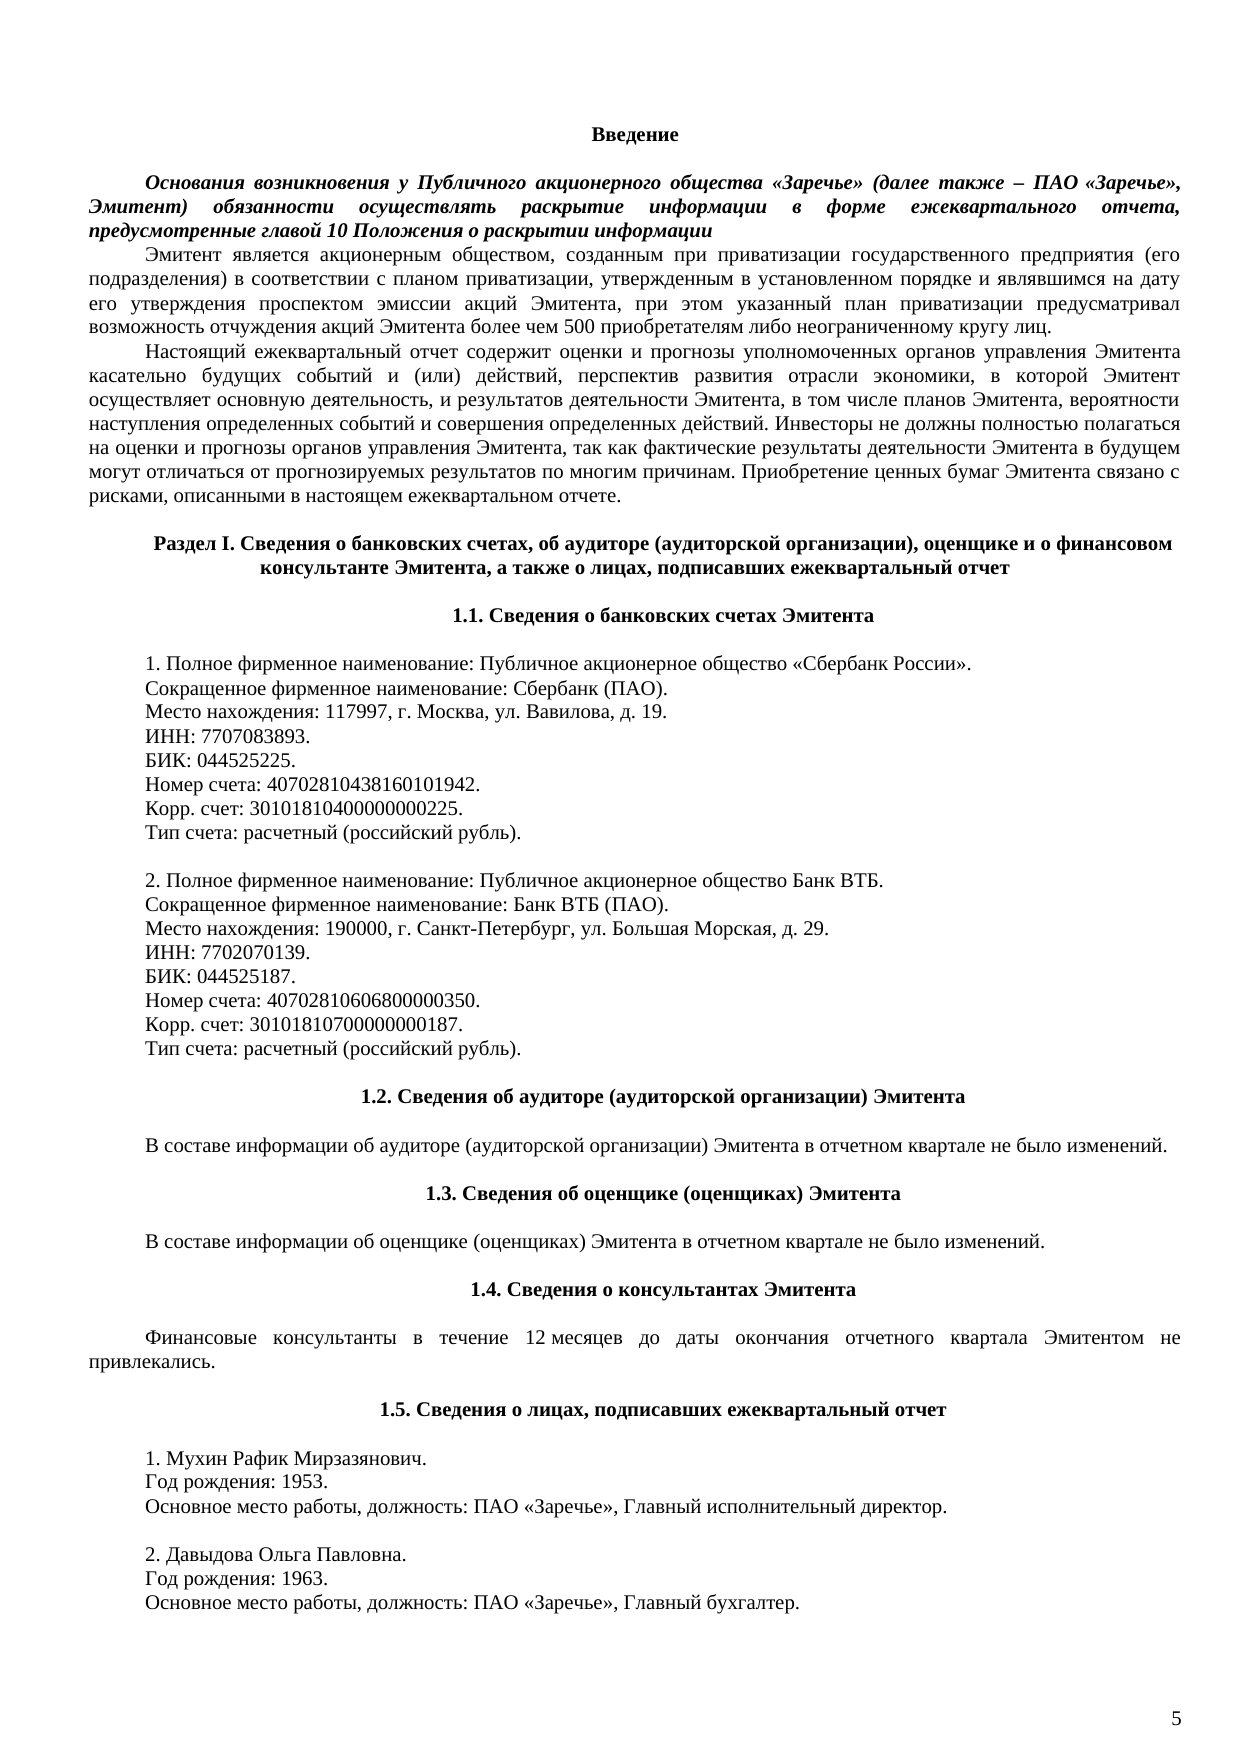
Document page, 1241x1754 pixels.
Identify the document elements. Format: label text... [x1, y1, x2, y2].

text Место нахождения: 190000, г. Санкт-Петербург, ул. Большая Морская, д. 29. [89, 916, 1181, 940]
text Финансовые консультанты в течение 12 месяцев до даты окончания отчетного квартала Эмитентом не привлекались. [89, 1325, 1181, 1373]
text Основное место работы, должность: ПАО «Заречье», Главный бухгалтер. [89, 1590, 1181, 1614]
text Корр. счет: 30101810700000000187. [89, 1012, 1181, 1036]
text Эмитент является акционерным обществом, созданным при приватизации государственного предприятия (его подразделения) в соответствии с планом приватизации, утвержденным в установленном порядке и являвшимся на дату его утверждения проспектом эмиссии акций Эмитента, при этом указанный план приватизации предусматривал возможность отчуждения акций Эмитента более чем 500 приобретателям либо неограниченному кругу лиц. [89, 242, 1181, 338]
text 1.3. Сведения об оценщике (оценщиках) Эмитента [89, 1181, 1181, 1205]
text Настоящий ежеквартальный отчет содержит оценки и прогнозы уполномоченных органов управления Эмитента касательно будущих событий и (или) действий, перспектив развития отрасли экономики, в которой Эмитент осуществляет основную деятельность, и результатов деятельности Эмитента, в том числе планов Эмитента, вероятности наступления определенных событий и совершения определенных действий. Инвесторы не должны полностью полагаться на оценки и прогнозы органов управления Эмитента, так как фактические результаты деятельности Эмитента в будущем могут отличаться от прогнозируемых результатов по многим причинам. Приобретение ценных бумаг Эмитента связано с рисками, описанными в настоящем ежеквартальном отчете. [89, 338, 1181, 507]
text Год рождения: 1953. [89, 1469, 1181, 1493]
text Номер счета: 40702810606800000350. [89, 988, 1181, 1012]
text 2. Давыдова Ольга Павловна. [89, 1542, 1181, 1566]
text Основное место работы, должность: ПАО «Заречье», Главный исполнительный директор. [89, 1493, 1181, 1518]
text В составе информации об аудиторе (аудиторской организации) Эмитента в отчетном квартале не было изменений. [89, 1133, 1181, 1157]
text 1.5. Сведения о лицах, подписавших ежеквартальный отчет [89, 1397, 1181, 1421]
text БИК: 044525187. [89, 964, 1181, 988]
text Основания возникновения у Публичного акционерного общества «Заречье» (далее также – ПАО «Заречье», Эмитент) обязанности осуществлять раскрытие информации в форме ежеквартального отчета, предусмотренные главой 10 Положения о раскрытии информации [89, 170, 1181, 242]
text Номер счета: 40702810438160101942. [89, 772, 1181, 796]
text 1. Полное фирменное наименование: Публичное акционерное общество «Сбербанк России». [89, 651, 1181, 675]
text Раздел I. Сведения о банковских счетах, об аудиторе (аудиторской организации), оценщике и о финансовом консультанте Эмитента, а также о лицах, подписавших ежеквартальный отчет [89, 531, 1181, 579]
text 1. Мухин Рафик Мирзазянович. [89, 1445, 1181, 1469]
text В составе информации об оценщике (оценщиках) Эмитента в отчетном квартале не было изменений. [89, 1229, 1181, 1253]
text Введение [89, 122, 1181, 146]
text Сокращенное фирменное наименование: Банк ВТБ (ПАО). [89, 892, 1181, 916]
text 2. Полное фирменное наименование: Публичное акционерное общество Банк ВТБ. [89, 868, 1181, 892]
text 1.1. Сведения о банковских счетах Эмитента [89, 603, 1181, 627]
text Тип счета: расчетный (российский рубль). [89, 820, 1181, 844]
text Год рождения: 1963. [89, 1566, 1181, 1590]
text Корр. счет: 30101810400000000225. [89, 796, 1181, 820]
text БИК: 044525225. [89, 748, 1181, 772]
text 1.2. Сведения об аудиторе (аудиторской организации) Эмитента [89, 1084, 1181, 1108]
text Место нахождения: 117997, г. Москва, ул. Вавилова, д. 19. [89, 699, 1181, 723]
text Сокращенное фирменное наименование: Сбербанк (ПАО). [89, 675, 1181, 699]
text 1.4. Сведения о консультантах Эмитента [89, 1277, 1181, 1301]
text ИНН: 7702070139. [89, 940, 1181, 964]
text Тип счета: расчетный (российский рубль). [89, 1036, 1181, 1060]
text ИНН: 7707083893. [89, 723, 1181, 748]
